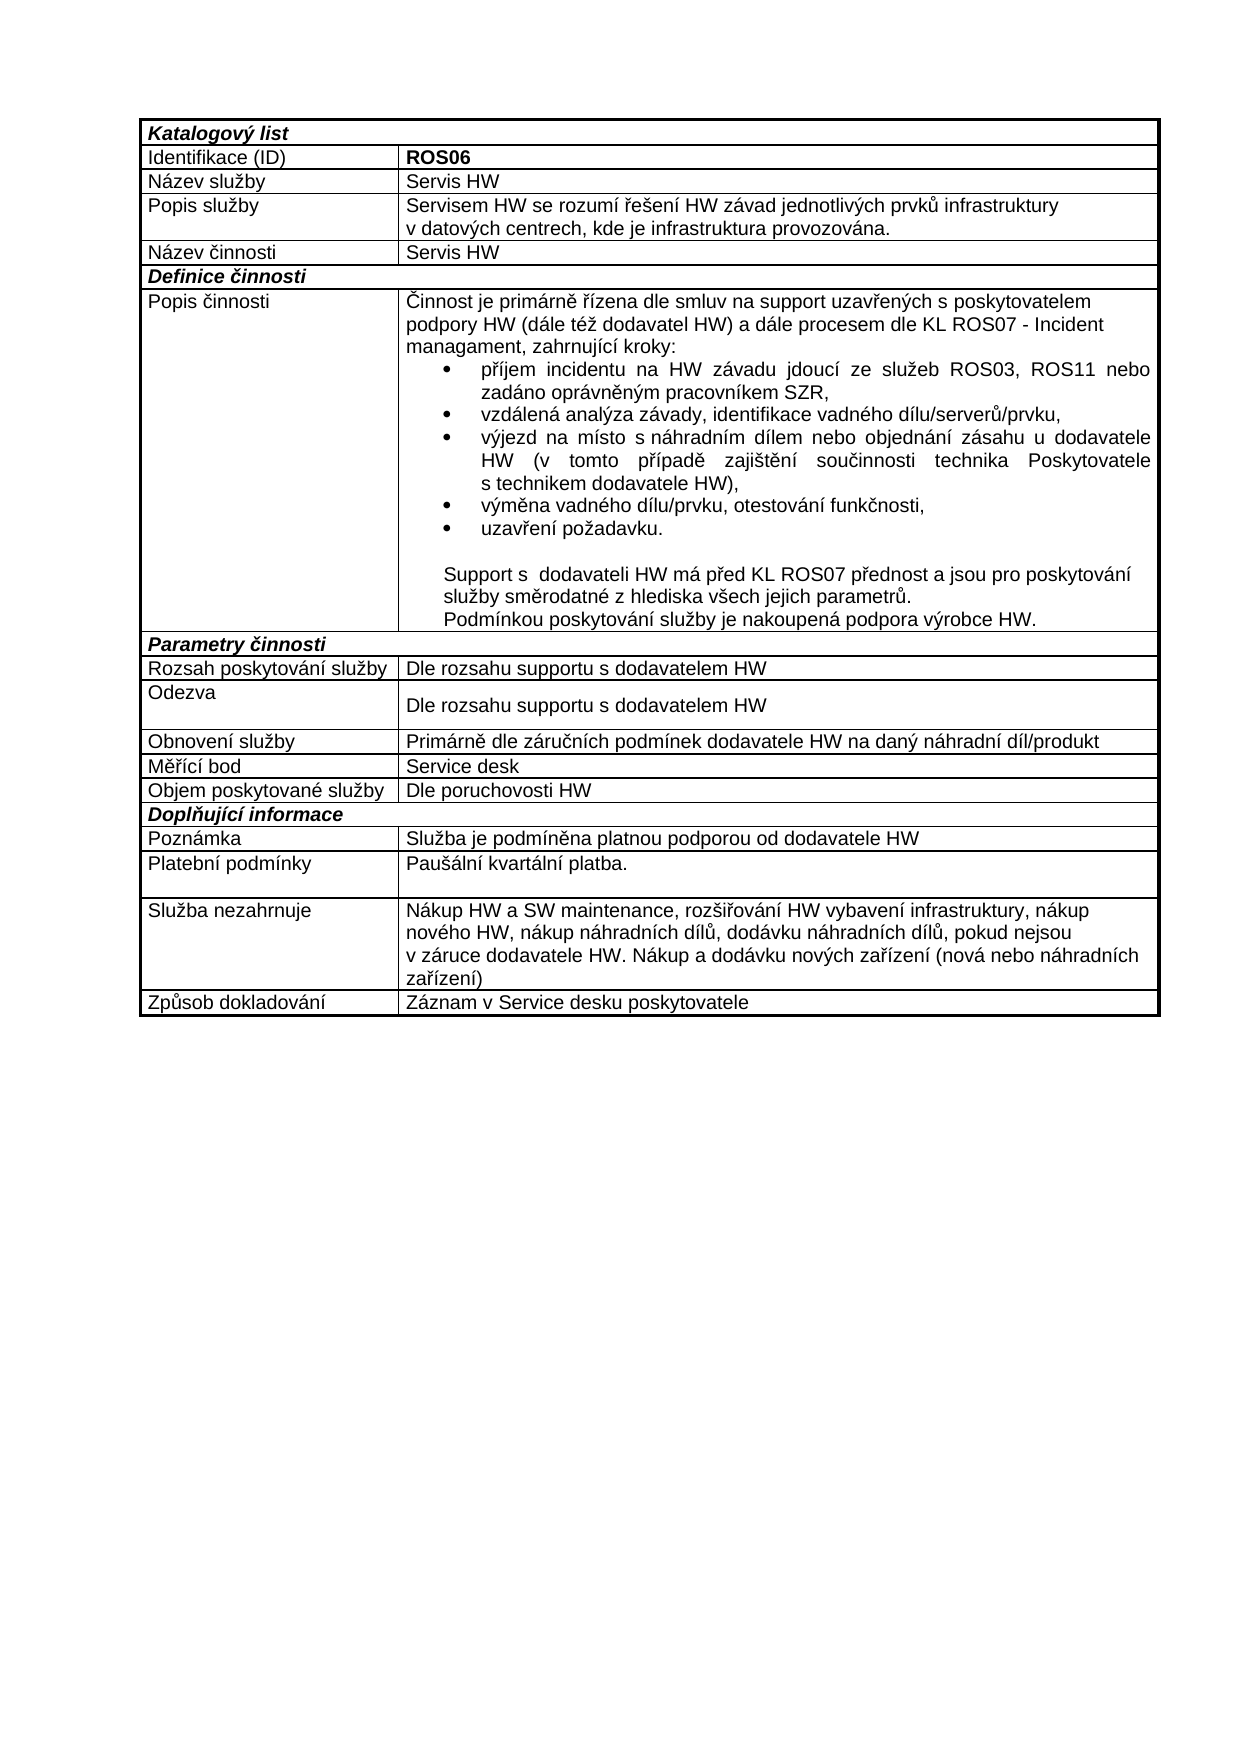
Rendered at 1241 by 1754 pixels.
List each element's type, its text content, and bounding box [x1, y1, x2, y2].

table_cell Definice činnosti [142, 266, 1157, 288]
table_cell Název činnosti [142, 241, 398, 264]
table_cell Paušální kvartální platba. [399, 852, 1157, 897]
table_cell Servisem HW se rozumí řešení HW závad jednotlivých prvků infrastruktury v datových centrech, kde je infrastruktura provozována. [399, 194, 1157, 239]
table_cell Způsob dokladování [142, 991, 398, 1014]
table_cell Primárně dle záručních podmínek dodavatele HW na daný náhradní díl/produkt [399, 730, 1157, 753]
table_cell Objem poskytované služby [142, 779, 398, 801]
table_cell Měřící bod [142, 755, 398, 777]
table_cell Dle rozsahu supportu s dodavatelem HW [399, 657, 1157, 679]
table_cell Doplňující informace [142, 803, 1157, 826]
table_cell Záznam v Service desku poskytovatele [399, 991, 1157, 1014]
table_cell Odezva [142, 681, 398, 729]
table_cell Popis služby [142, 194, 398, 239]
table_cell Dle rozsahu supportu s dodavatelem HW [399, 681, 1157, 729]
table_cell Nákup HW a SW maintenance, rozšiřování HW vybavení infrastruktury, nákup nového HW, nákup náhradních dílů, dodávku náhradních dílů, pokud nejsou v záruce dodavatele HW. Nákup a dodávku nových zařízení (nová nebo náhradních zařízení) [399, 899, 1157, 989]
table_cell Identifikace (ID) [142, 146, 398, 168]
table_cell Rozsah poskytování služby [142, 657, 398, 679]
table_cell Platební podmínky [142, 852, 398, 897]
table_cell Popis činnosti [142, 290, 398, 631]
table_cell Služba je podmíněna platnou podporou od dodavatele HW [399, 827, 1157, 850]
table_cell ROS06 [399, 146, 1157, 168]
table_header Katalogový list [142, 121, 1157, 144]
table_cell Servis HW [399, 170, 1157, 193]
table_cell Dle poruchovosti HW [399, 779, 1157, 801]
table_cell Servis HW [399, 241, 1157, 264]
table_cell Činnost je primárně řízena dle smluv na support uzavřených s poskytovatelem podpory HW (dále též dodavatel HW) a dále procesem dle KL ROS07 - Incident managament, zahrnující kroky: příjem incidentu na HW závadu jdoucí ze služeb ROS03, ROS11 nebo zadáno oprávněným pracovníkem SZR, vzdálená analýza závady, identifikace vadného dílu/serverů/prvku, výjezd na místo s náhradním dílem nebo objednání zásahu u dodavatele HW (v tomto případě zajištění součinnosti technika Poskytovatele s technikem dodavatele HW), výměna vadného dílu/prvku, otestování funkčnosti, uzavření požadavku. Support s dodavateli HW má před KL ROS07 přednost a jsou pro poskytování služby směrodatné z hlediska všech jejich parametrů. Podmínkou poskytování služby je nakoupená podpora výrobce HW. [399, 290, 1157, 631]
table_cell Název služby [142, 170, 398, 193]
table_cell Service desk [399, 755, 1157, 777]
table_cell Služba nezahrnuje [142, 899, 398, 989]
table_cell Poznámka [142, 827, 398, 850]
table_cell Parametry činnosti [142, 632, 1157, 655]
table_cell Obnovení služby [142, 730, 398, 753]
